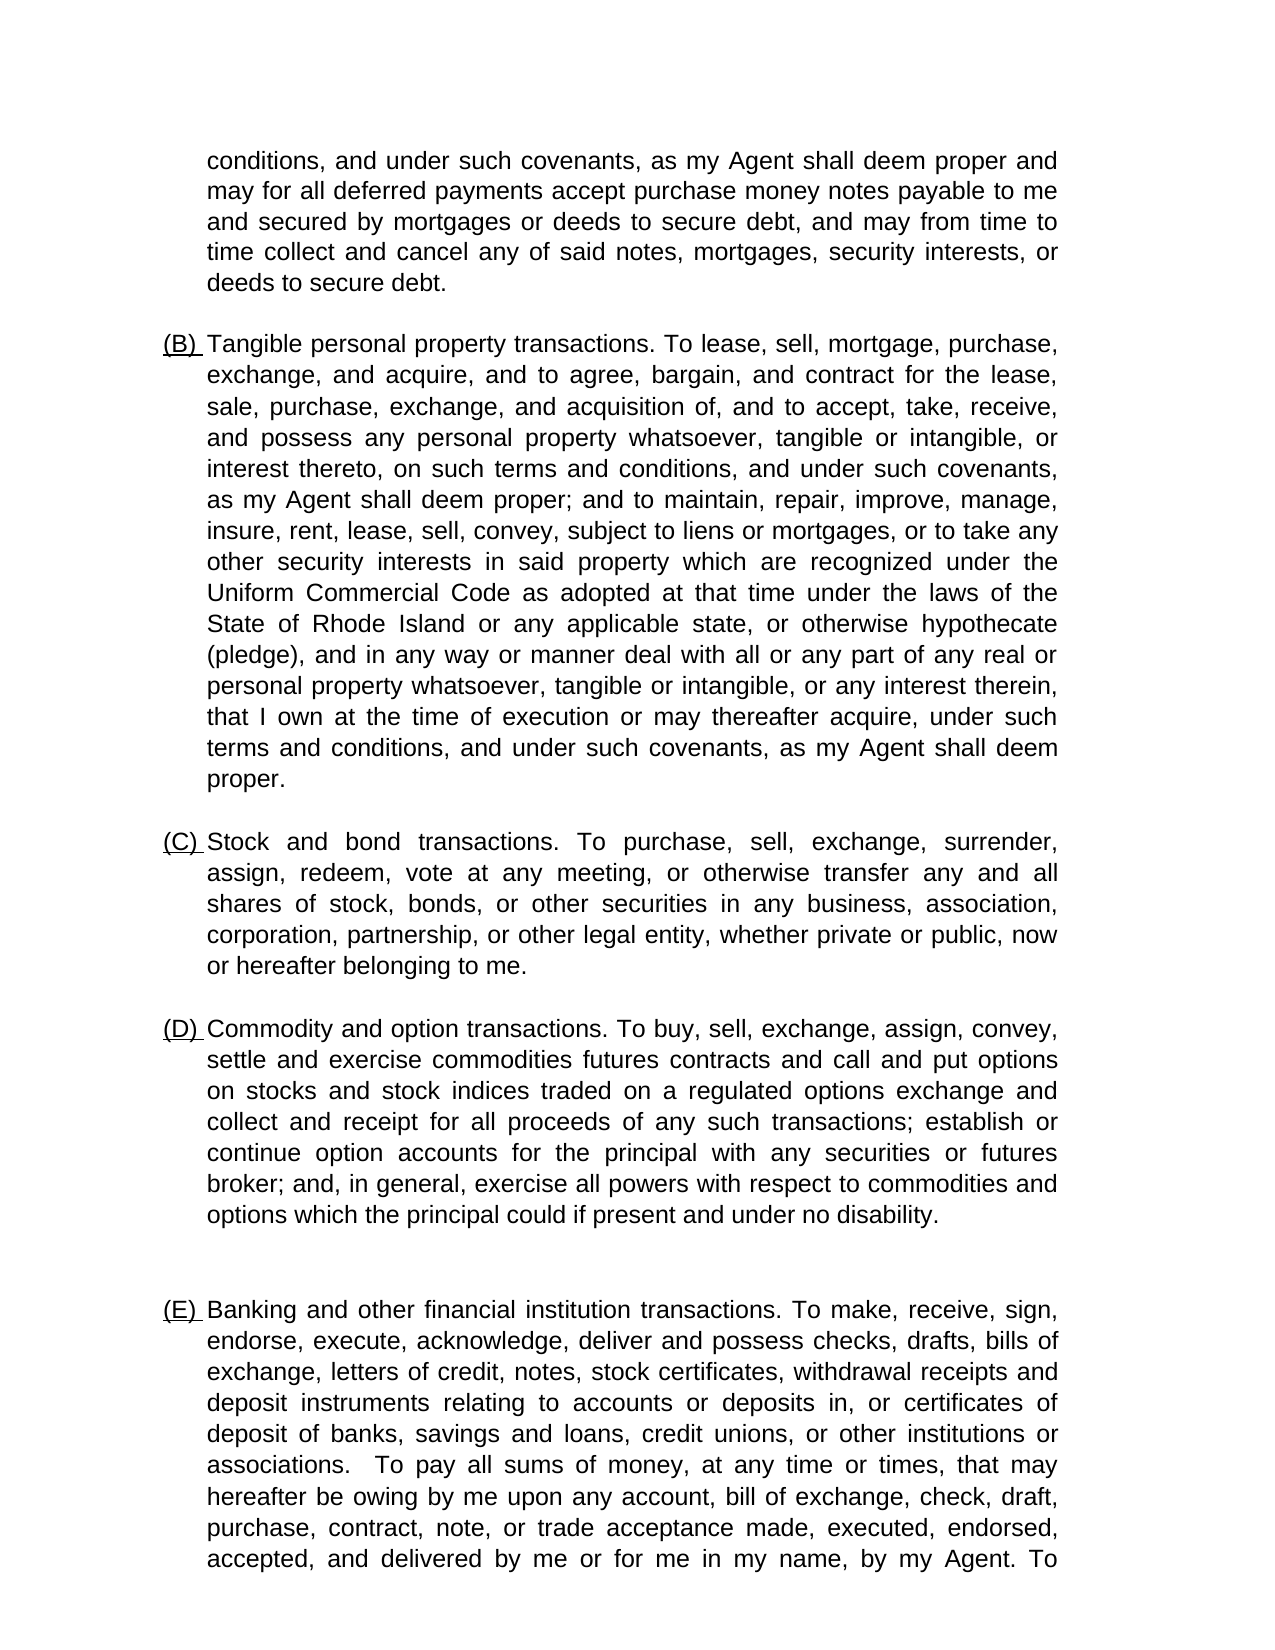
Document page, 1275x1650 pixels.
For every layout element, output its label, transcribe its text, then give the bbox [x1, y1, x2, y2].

list Stock and bond transactions. To purchase, sell, exchange, surrender, assign, redeem, vote at any meeting, or otherwise transfer any and all shares of stock, bonds, or other securities in any business, association, corporation, partnership, or other legal entity, whether private or public, now or hereafter belonging to me. [163, 827, 1059, 980]
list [163, 1295, 1059, 1572]
list Commodity and option transactions. To buy, sell, exchange, assign, convey, settle and exercise commodities futures contracts and call and put options on stocks and stock indices traded on a regulated options exchange and collect and receipt for all proceeds of any such transactions; establish or continue option accounts for the principal with any securities or futures broker; and, in general, exercise all powers with respect to commodities and options which the principal could if present and under no disability. [163, 1013, 1059, 1228]
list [163, 146, 1059, 296]
list Tangible personal property transactions. To lease, sell, mortgage, purchase, exchange, and acquire, and to agree, bargain, and contract for the lease, sale, purchase, exchange, and acquisition of, and to accept, take, receive, and possess any personal property whatsoever, tangible or intangible, or interest thereto, on such terms and conditions, and under such covenants, as my Agent shall deem proper; and to maintain, repair, improve, manage, insure, rent, lease, sell, convey, subject to liens or mortgages, or to take any other security interests in said property which are recognized under the Uniform Commercial Code as adopted at that time under the laws of the State of Rhode Island or any applicable state, or otherwise hypothecate (pledge), and in any way or manner deal with all or any part of any real or personal property whatsoever, tangible or intangible, or any interest therein, that I own at the time of execution or may thereafter acquire, under such terms and conditions, and under such covenants, as my Agent shall deem proper. [163, 329, 1059, 793]
